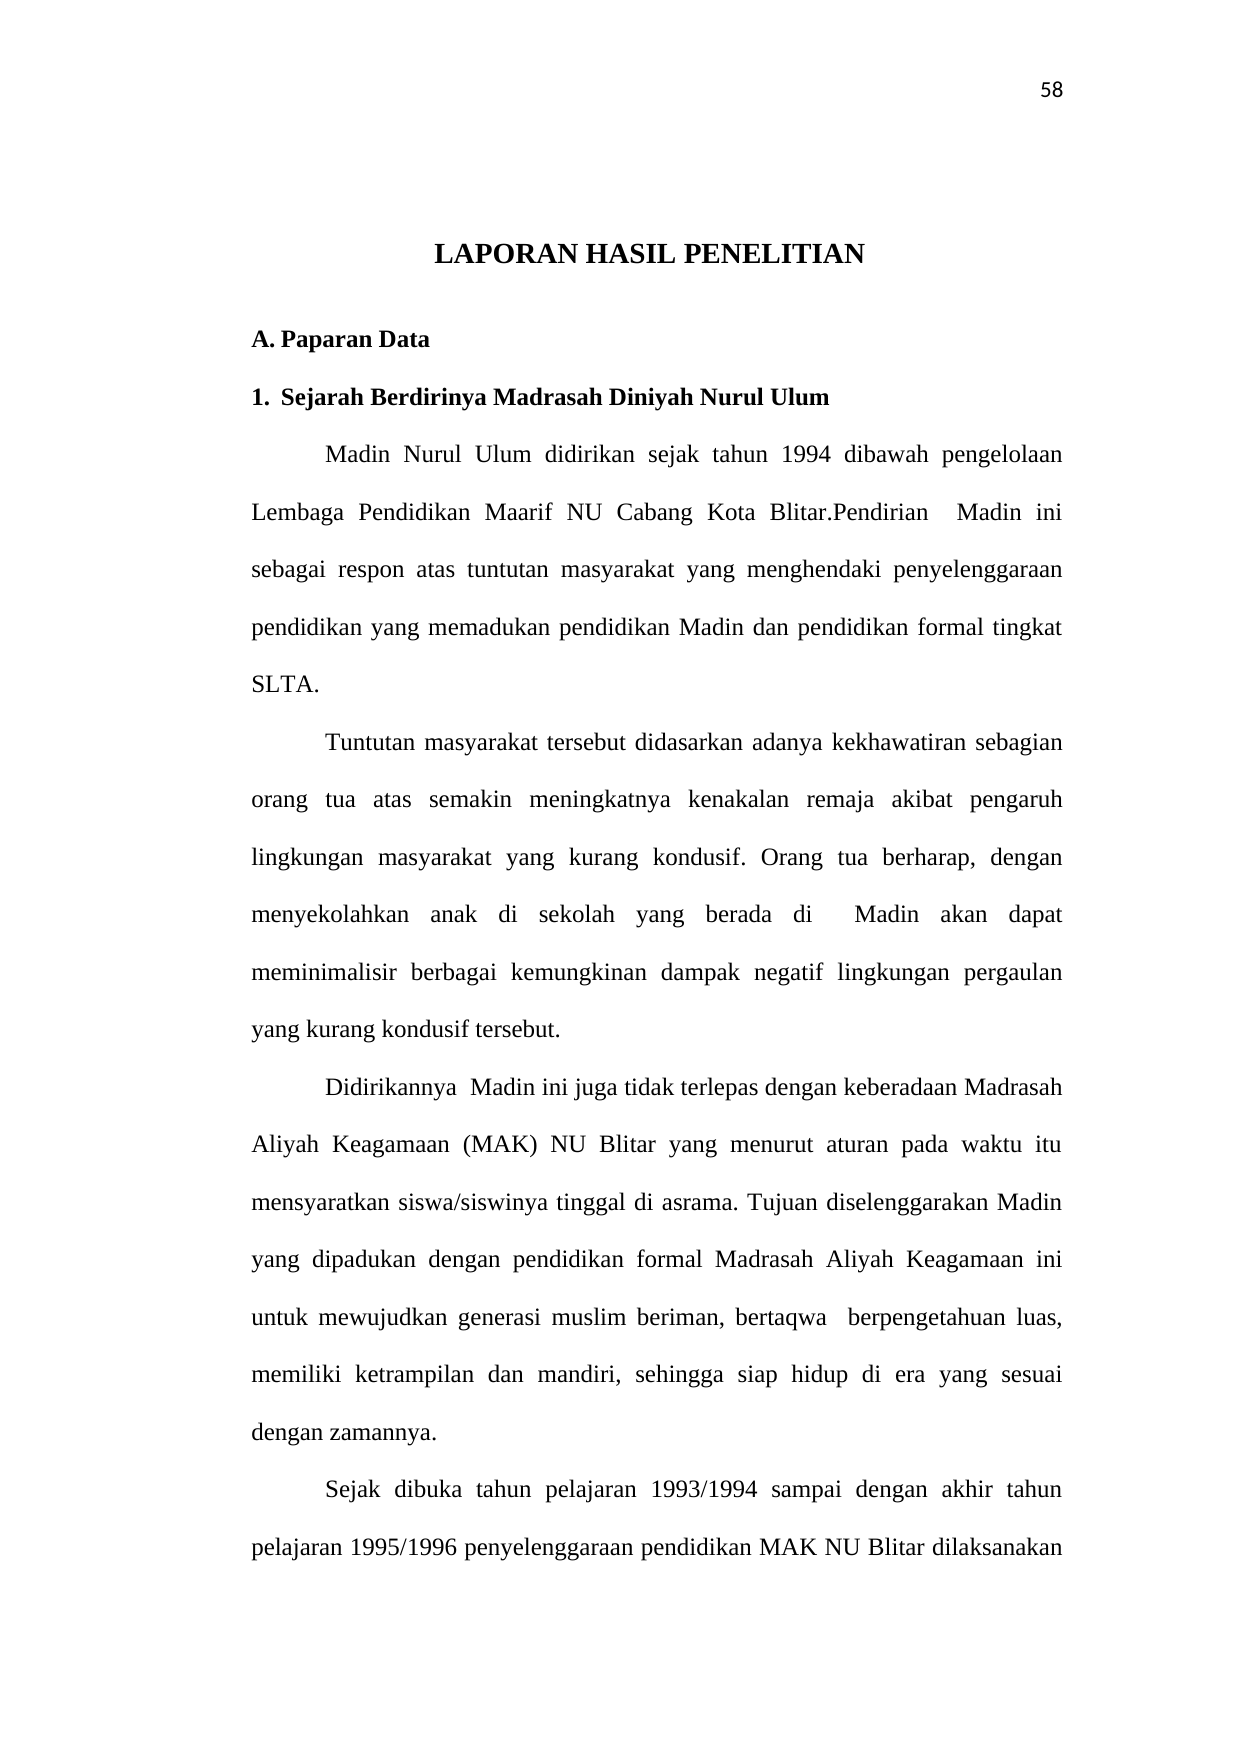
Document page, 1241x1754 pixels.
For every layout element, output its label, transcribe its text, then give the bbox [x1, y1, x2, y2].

list Didirikannya Madin ini juga tidak terlepas dengan keberadaan Madrasah Aliyah Keagamaan (MAK) NU Blitar yang menurut aturan pada waktu itu mensyaratkan siswa/siswinya tinggal di asrama. Tujuan diselenggarakan Madin yang dipadukan dengan pendidikan formal Madrasah Aliyah Keagamaan ini untuk mewujudkan generasi muslim beriman, bertaqwa berpengetahuan luas, memiliki ketrampilan dan mandiri, sehingga siap hidup di era yang sesuai dengan zamannya. [251, 1072, 1063, 1445]
list Tuntutan masyarakat tersebut didasarkan adanya kekhawatiran sebagian orang tua atas semakin meningkatnya kenakalan remaja akibat pengaruh lingkungan masyarakat yang kurang kondusif. Orang tua berharap, dengan menyekolahkan anak di sekolah yang berada di Madin akan dapat meminimalisir berbagai kemungkinan dampak negatif lingkungan pergaulan yang kurang kondusif tersebut. [251, 727, 1063, 1043]
text LAPORAN HASIL PENELITIAN [236, 236, 1063, 270]
list Paparan Data [251, 324, 1063, 353]
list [251, 1474, 1063, 1560]
list Madin Nurul Ulum didirikan sejak tahun 1994 dibawah pengelolaan Lembaga Pendidikan Maarif NU Cabang Kota Blitar.Pendirian Madin ini sebagai respon atas tuntutan masyarakat yang menghendaki penyelenggaraan pendidikan yang memadukan pendidikan Madin dan pendidikan formal tingkat SLTA. [251, 439, 1063, 698]
list Sejarah Berdirinya Madrasah Diniyah Nurul Ulum [251, 382, 1063, 410]
